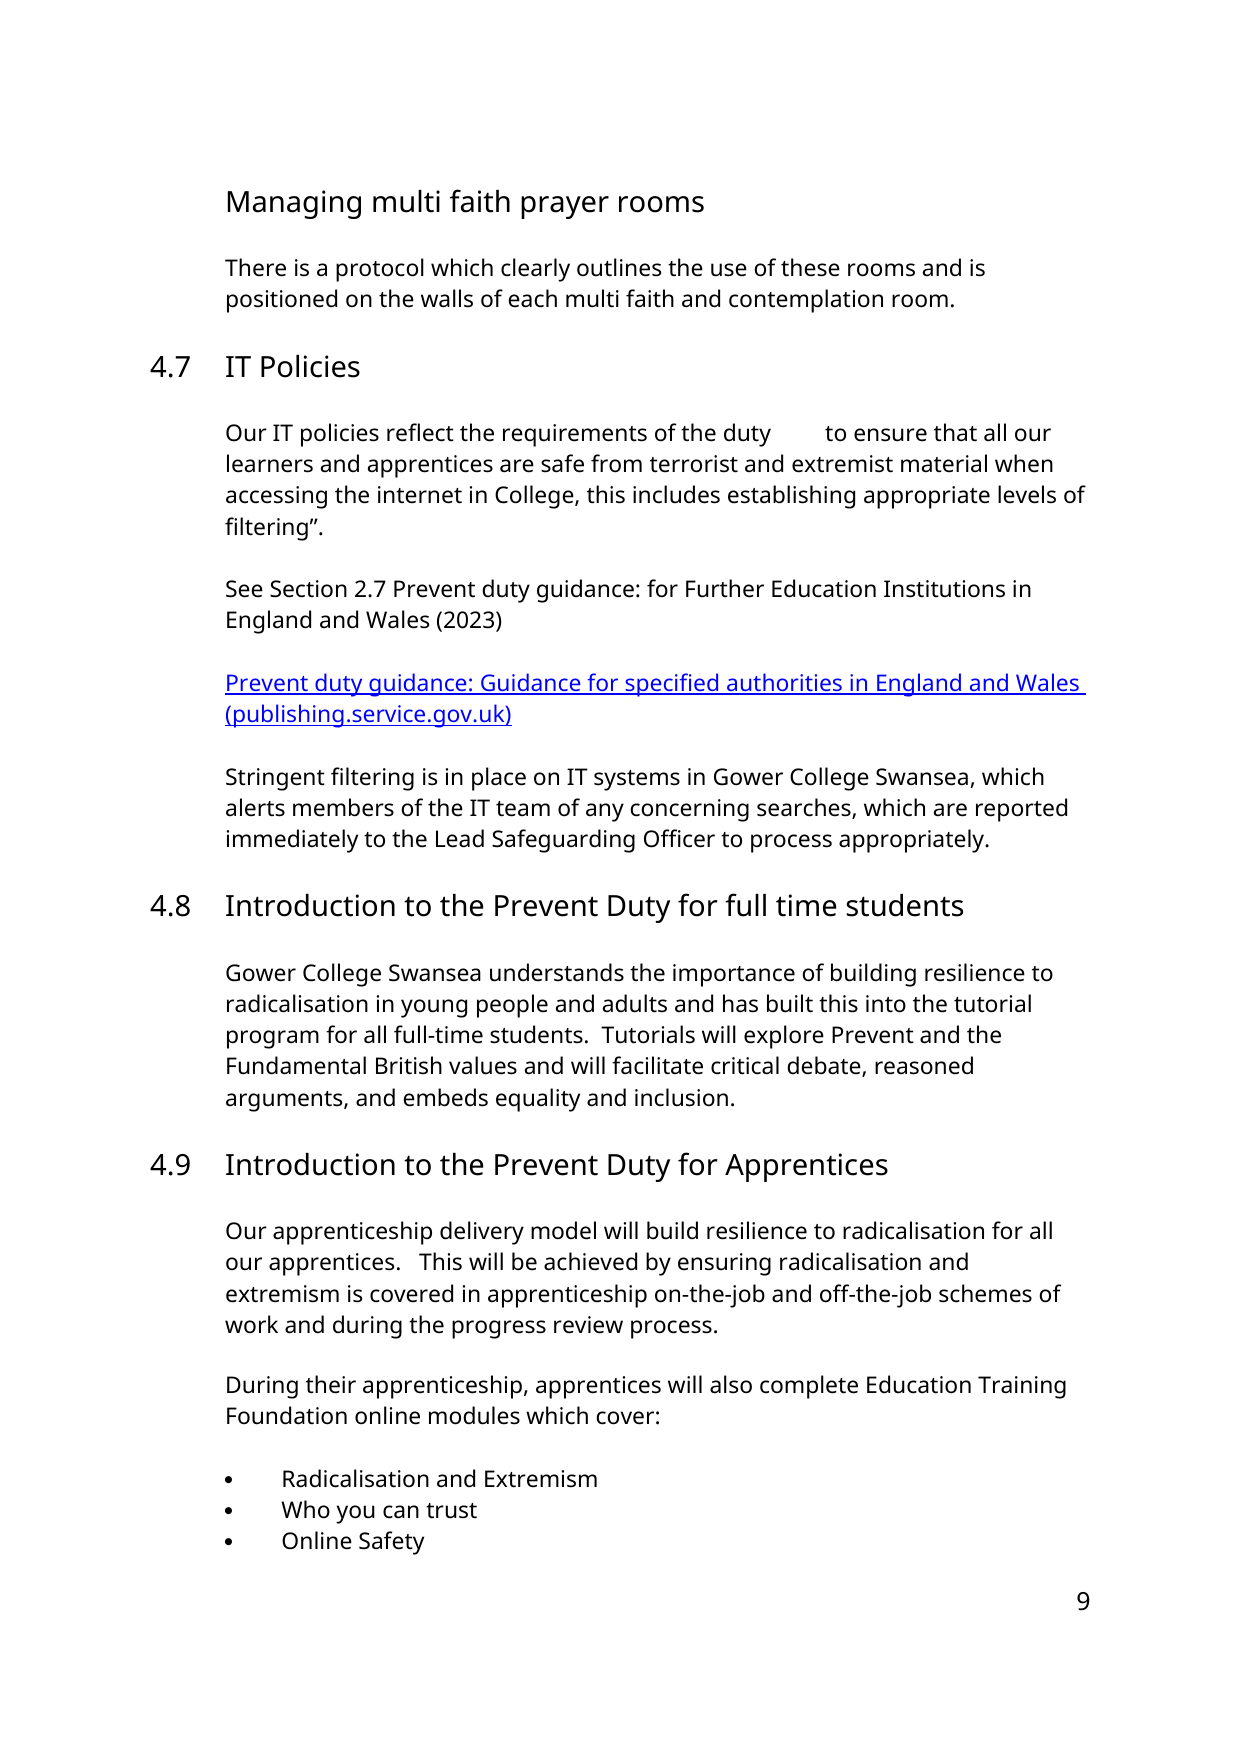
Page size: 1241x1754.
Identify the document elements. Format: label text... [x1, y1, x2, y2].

text 4.8 Introduction to the Prevent Duty for full time students [150, 886, 1090, 925]
text Our apprenticeship delivery model will build resilience to radicalisation for all our apprentices. This will be achieved by ensuring radicalisation and extremism is covered in apprenticeship on-the-job and off-the-job schemes of work and during the progress review process. [225, 1215, 1090, 1340]
text Gower College Swansea understands the importance of building resilience to radicalisation in young people and adults and has built this into the tutorial program for all full-time students. Tutorials will explore Prevent and the Fundamental British values and will facilitate critical debate, reasoned arguments, and embeds equality and inclusion. [225, 957, 1090, 1113]
list Online Safety [225, 1525, 1090, 1556]
text There is a protocol which clearly outlines the use of these rooms and is positioned on the walls of each multi faith and contemplation room. [150, 252, 1090, 315]
text During their apprenticeship, apprentices will also complete Education Training Foundation online modules which cover: [225, 1369, 1090, 1431]
text Prevent duty guidance: Guidance for specified authorities in England and Wales (publishing.service.gov.uk) [225, 667, 1090, 729]
subtitle 4.9 Introduction to the Prevent Duty for Apprentices [150, 1144, 1090, 1184]
list Radicalisation and Extremism [225, 1462, 1090, 1494]
list Who you can trust [225, 1494, 1090, 1525]
subtitle 4.7 IT Policies [150, 346, 1090, 386]
text Our IT policies reflect the requirements of the duty to ensure that all our learners and apprentices are safe from terrorist and extremist material when accessing the internet in College, this includes establishing appropriate levels of filtering”. [225, 417, 1090, 542]
text See Section 2.7 Prevent duty guidance: for Further Education Institutions in England and Wales (2023) [225, 573, 1090, 636]
text Stringent filtering is in place on IT systems in Gower College Swansea, which alerts members of the IT team of any concerning searches, which are reported immediately to the Lead Safeguarding Officer to process appropriately. [225, 761, 1090, 854]
text Managing multi faith prayer rooms [225, 181, 1090, 221]
